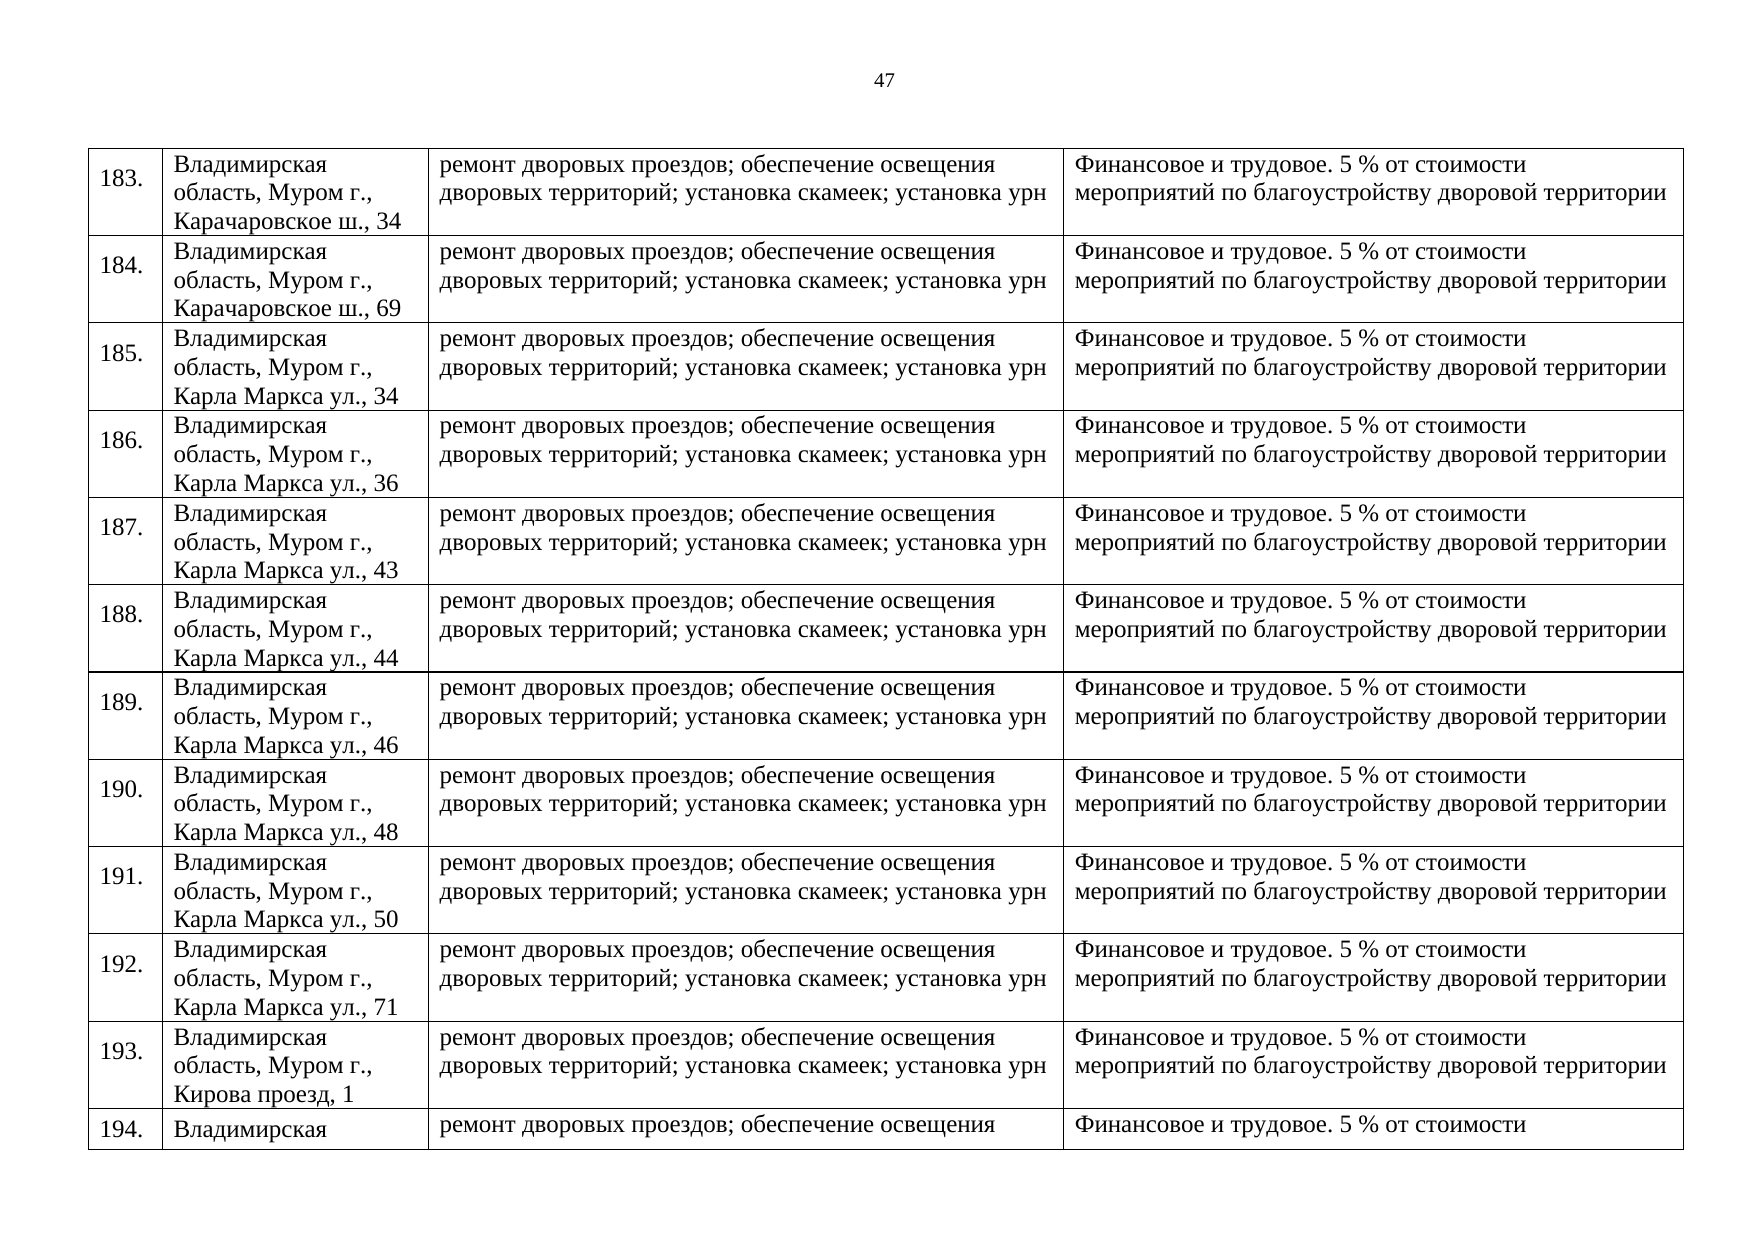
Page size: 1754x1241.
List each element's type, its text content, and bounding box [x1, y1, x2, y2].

table_cell Владимирская область, Муром г., Карачаровское ш., 69 [163, 236, 428, 322]
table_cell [163, 1109, 428, 1148]
table_cell [89, 673, 162, 759]
table_cell Финансовое и трудовое. 5 % от стоимости мероприятий по благоустройству дворовой территории [1064, 934, 1683, 1021]
table_cell Финансовое и трудовое. 5 % от стоимости мероприятий по благоустройству дворовой территории [1064, 847, 1683, 933]
table_cell ремонт дворовых проездов; обеспечение освещения дворовых территорий; установка скамеек; установка урн [429, 585, 1063, 671]
table_cell Финансовое и трудовое. 5 % от стоимости мероприятий по благоустройству дворовой территории [1064, 585, 1683, 671]
table_cell [89, 498, 162, 584]
table_cell [89, 847, 162, 933]
table_cell ремонт дворовых проездов; обеспечение освещения дворовых территорий; установка скамеек; установка урн [429, 411, 1063, 497]
table_cell Владимирская область, Муром г., Карла Маркса ул., 50 [163, 847, 428, 933]
table_cell Владимирская область, Муром г., Карла Маркса ул., 48 [163, 760, 428, 846]
table_cell [89, 934, 162, 1021]
table_cell Владимирская область, Муром г., Кирова проезд, 1 [163, 1022, 428, 1108]
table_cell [429, 1109, 1063, 1148]
table_cell Финансовое и трудовое. 5 % от стоимости мероприятий по благоустройству дворовой территории [1064, 673, 1683, 759]
table_cell Финансовое и трудовое. 5 % от стоимости мероприятий по благоустройству дворовой территории [1064, 323, 1683, 409]
table_cell ремонт дворовых проездов; обеспечение освещения дворовых территорий; установка скамеек; установка урн [429, 236, 1063, 322]
table_cell Владимирская область, Муром г., Карла Маркса ул., 43 [163, 498, 428, 584]
table_cell Владимирская область, Муром г., Карла Маркса ул., 46 [163, 673, 428, 759]
table_cell Владимирская область, Муром г., Карла Маркса ул., 71 [163, 934, 428, 1021]
table_cell Владимирская область, Муром г., Карла Маркса ул., 44 [163, 585, 428, 671]
table_cell Финансовое и трудовое. 5 % от стоимости мероприятий по благоустройству дворовой территории [1064, 236, 1683, 322]
table_cell Финансовое и трудовое. 5 % от стоимости мероприятий по благоустройству дворовой территории [1064, 1022, 1683, 1108]
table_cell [1064, 1109, 1683, 1148]
table_cell [89, 149, 162, 235]
table_cell [89, 236, 162, 322]
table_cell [429, 149, 1063, 235]
table_cell ремонт дворовых проездов; обеспечение освещения дворовых территорий; установка скамеек; установка урн [429, 760, 1063, 846]
table_cell [89, 760, 162, 846]
table_cell ремонт дворовых проездов; обеспечение освещения дворовых территорий; установка скамеек; установка урн [429, 847, 1063, 933]
table_cell [89, 323, 162, 409]
table_cell ремонт дворовых проездов; обеспечение освещения дворовых территорий; установка скамеек; установка урн [429, 1022, 1063, 1108]
table_cell ремонт дворовых проездов; обеспечение освещения дворовых территорий; установка скамеек; установка урн [429, 673, 1063, 759]
table_cell ремонт дворовых проездов; обеспечение освещения дворовых территорий; установка скамеек; установка урн [429, 323, 1063, 409]
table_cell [1064, 149, 1683, 235]
table_cell ремонт дворовых проездов; обеспечение освещения дворовых территорий; установка скамеек; установка урн [429, 934, 1063, 1021]
table_cell Владимирская область, Муром г., Карла Маркса ул., 36 [163, 411, 428, 497]
table_cell ремонт дворовых проездов; обеспечение освещения дворовых территорий; установка скамеек; установка урн [429, 498, 1063, 584]
table_cell [89, 411, 162, 497]
table_cell Финансовое и трудовое. 5 % от стоимости мероприятий по благоустройству дворовой территории [1064, 498, 1683, 584]
table_cell Владимирская область, Муром г., Карачаровское ш., 34 [163, 149, 428, 235]
table_cell [89, 585, 162, 671]
table_cell Финансовое и трудовое. 5 % от стоимости мероприятий по благоустройству дворовой территории [1064, 760, 1683, 846]
table_cell [89, 1022, 162, 1108]
table_cell Финансовое и трудовое. 5 % от стоимости мероприятий по благоустройству дворовой территории [1064, 411, 1683, 497]
table_cell Владимирская область, Муром г., Карла Маркса ул., 34 [163, 323, 428, 409]
table_cell [89, 1109, 162, 1148]
